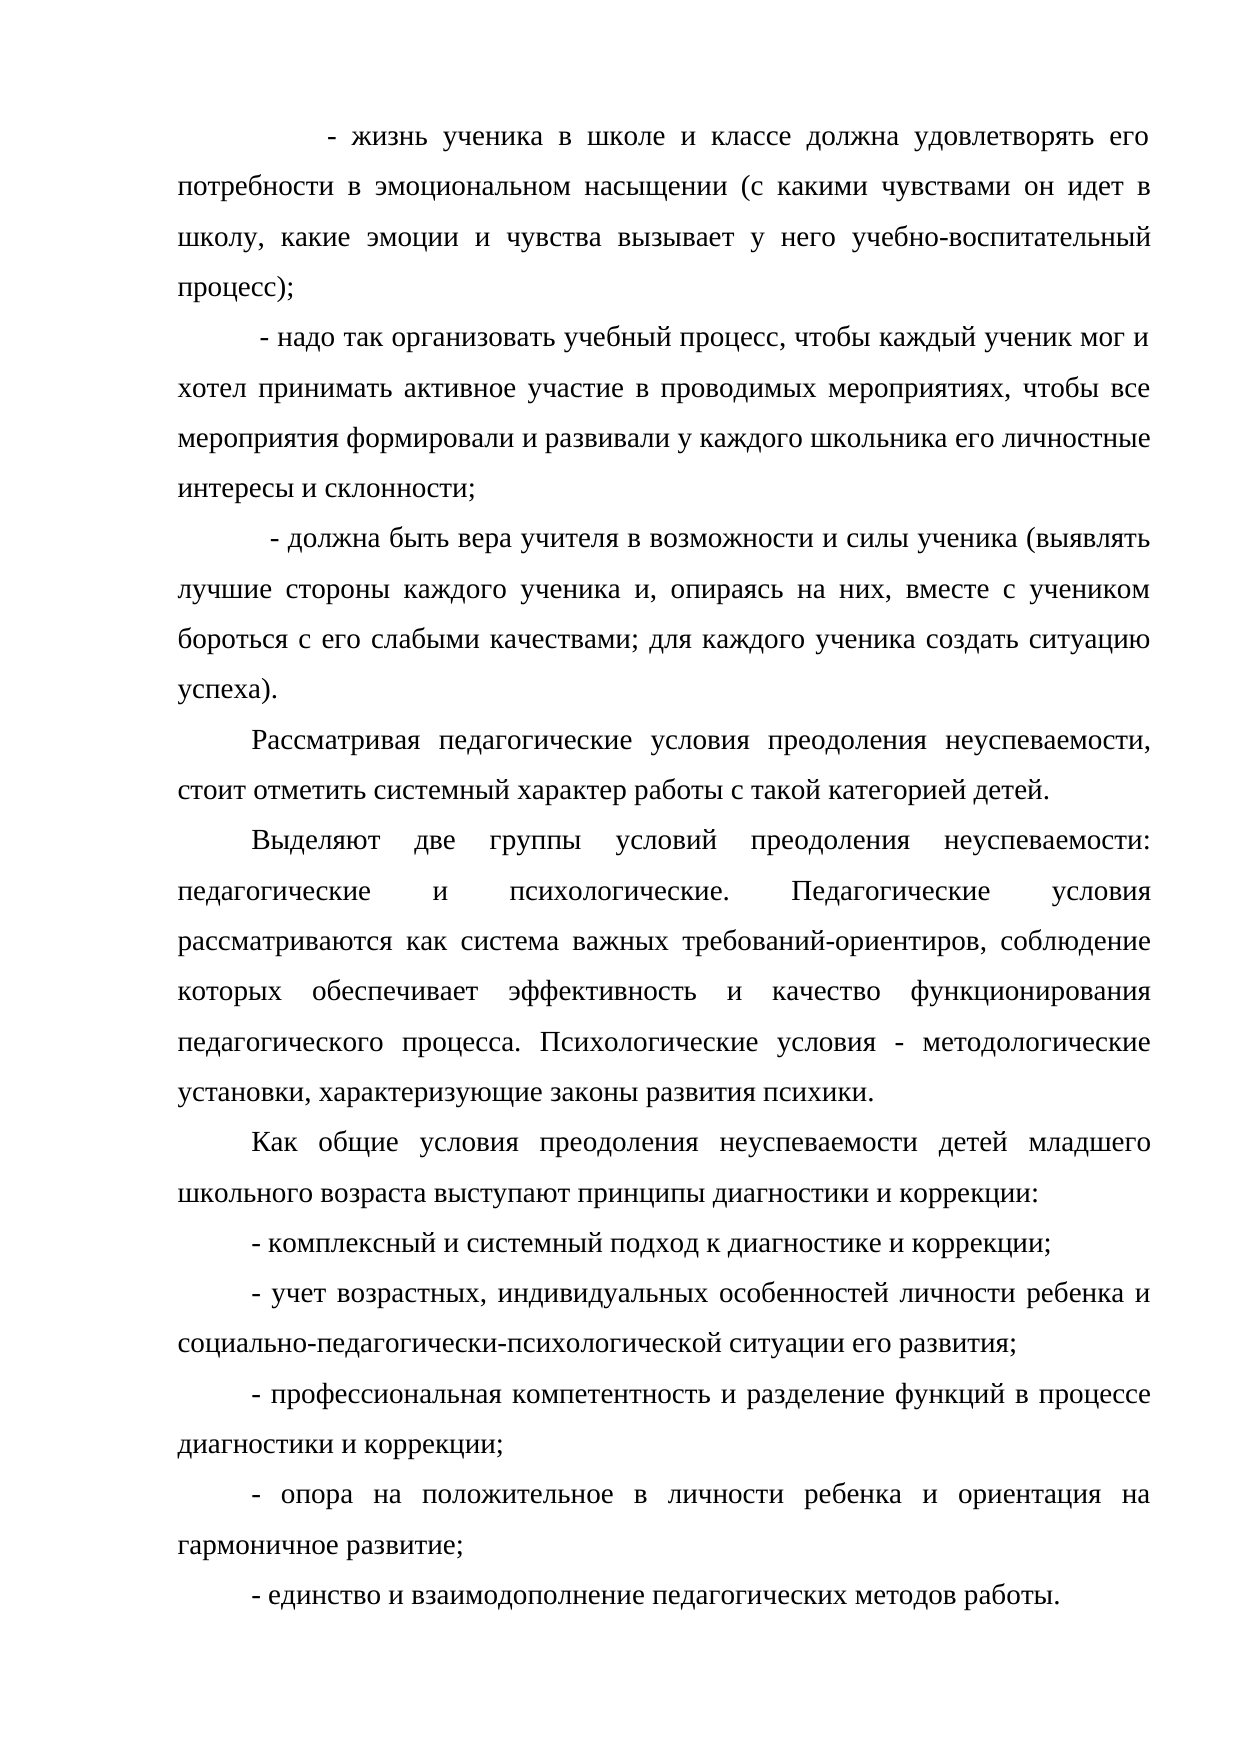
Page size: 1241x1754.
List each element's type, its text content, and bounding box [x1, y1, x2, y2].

text - учет возрастных, индивидуальных особенностей личности ребенка и социально-педагогически-психологической ситуации его развития; [177, 1275, 1152, 1359]
text - профессиональная компетентность и разделение функций в процессе диагностики и коррекции; [177, 1376, 1152, 1460]
text - жизнь ученика в школе и классе должна удовлетворять его потребности в эмоциональном насыщении (с какими чувствами он идет в школу, какие эмоции и чувства вызывает у него учебно-воспитательный процесс); [177, 118, 1152, 303]
text - комплексный и системный подход к диагностике и коррекции; [177, 1225, 1152, 1258]
text Рассматривая педагогические условия преодоления неуспеваемости, стоит отметить системный характер работы с такой категорией детей. [177, 722, 1152, 806]
text - должна быть вера учителя в возможности и силы ученика (выявлять лучшие стороны каждого ученика и, опираясь на них, вместе с учеником бороться с его слабыми качествами; для каждого ученика создать ситуацию успеха). [177, 521, 1152, 705]
text - единство и взаимодополнение педагогических методов работы. [177, 1577, 1152, 1611]
text - надо так организовать учебный процесс, чтобы каждый ученик мог и хотел принимать активное участие в проводимых мероприятиях, чтобы все мероприятия формировали и развивали у каждого школьника его личностные интересы и склонности; [177, 319, 1152, 504]
text Как общие условия преодоления неуспеваемости детей младшего школьного возраста выступают принципы диагностики и коррекции: [177, 1124, 1152, 1208]
text Выделяют две группы условий преодоления неуспеваемости: педагогические и психологические. Педагогические условия рассматриваются как система важных требований-ориентиров, соблюдение которых обеспечивает эффективность и качество функционирования педагогического процесса. Психологические условия - методологические установки, характеризующие законы развития психики. [177, 822, 1152, 1108]
text - опора на положительное в личности ребенка и ориентация на гармоничное развитие; [177, 1477, 1152, 1560]
